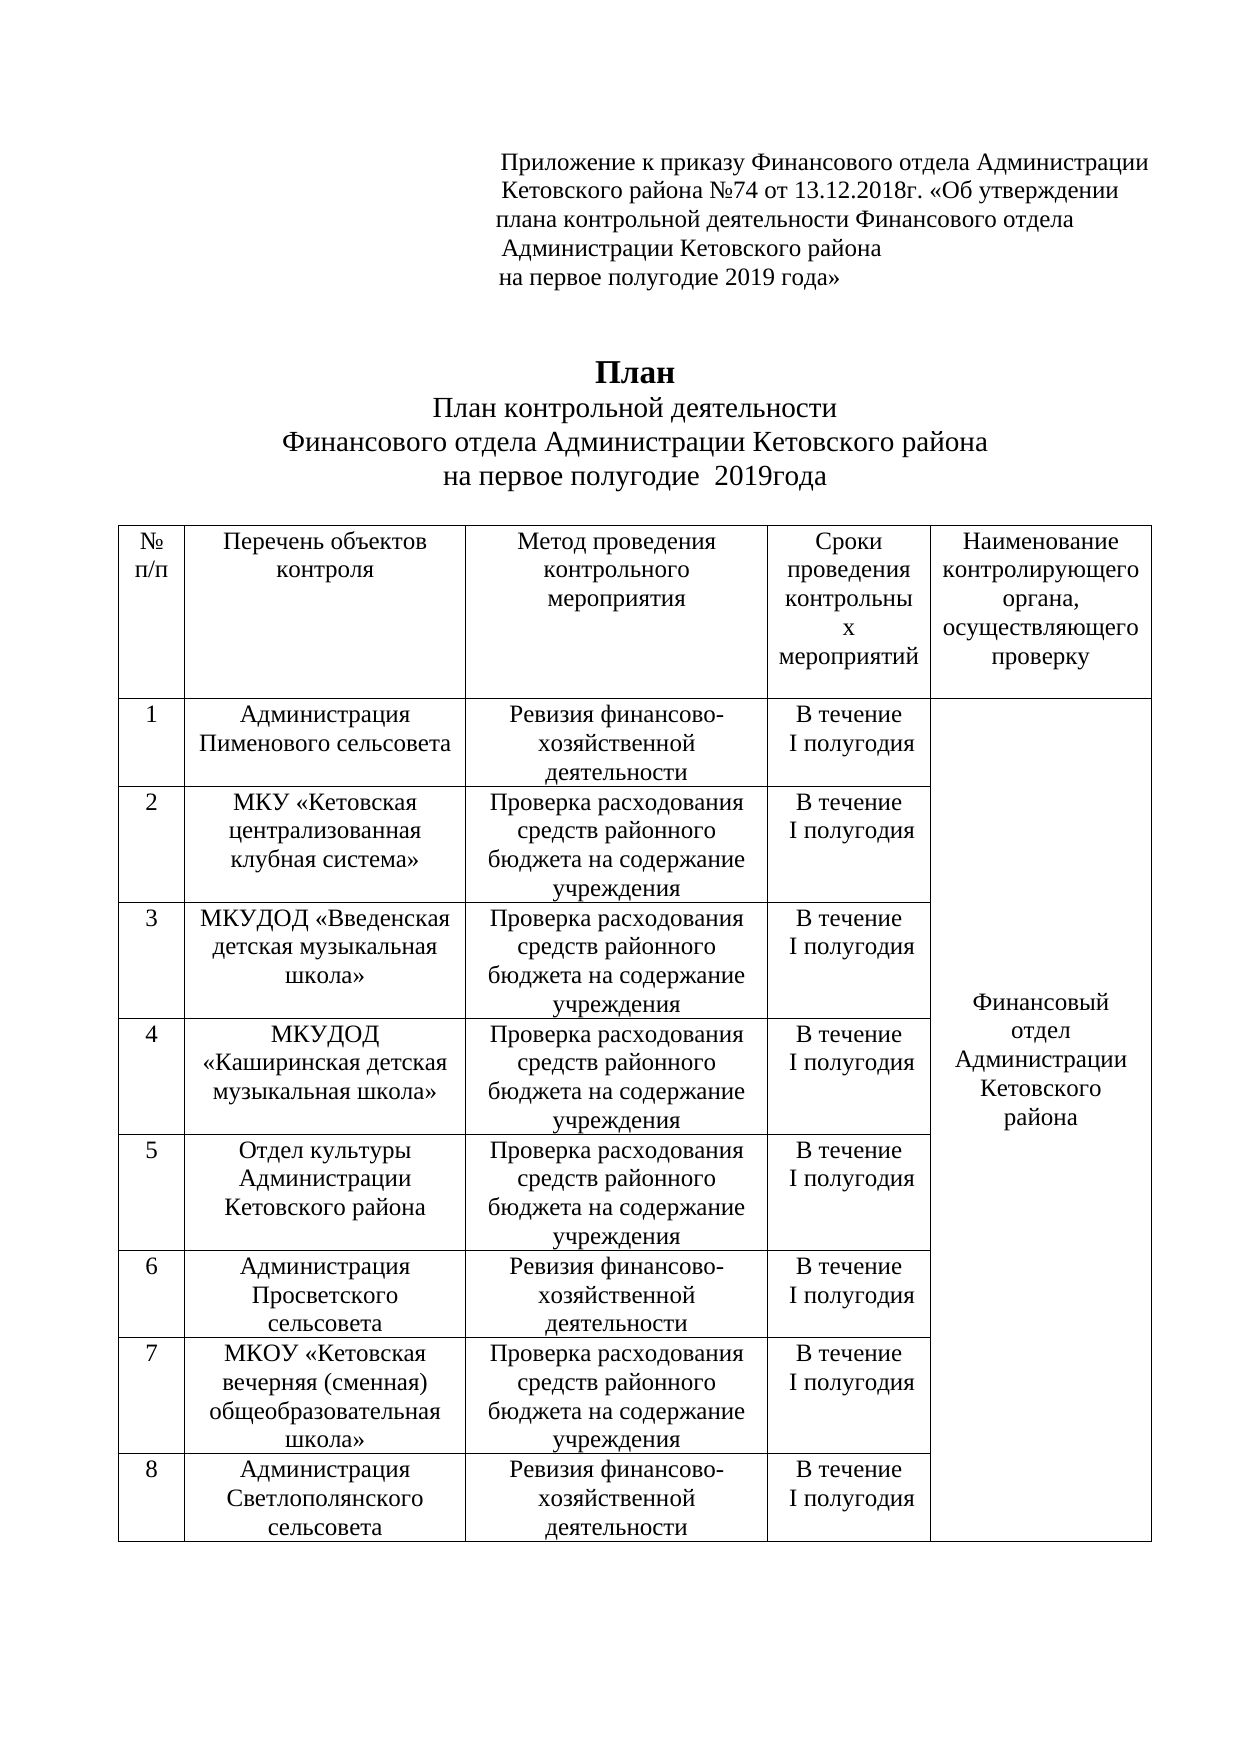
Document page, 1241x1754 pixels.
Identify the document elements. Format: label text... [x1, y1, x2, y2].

table_cell В течение I полугодия [768, 1019, 930, 1134]
table_cell Ревизия финансово-хозяйственной деятельности [466, 1251, 767, 1337]
table_cell Проверка расходования средств районного бюджета на содержание учреждения [466, 787, 767, 902]
table_cell Администрация Просветского сельсовета [185, 1251, 465, 1337]
table_cell Проверка расходования средств районного бюджета на содержание учреждения [466, 1019, 767, 1134]
table_cell Проверка расходования средств районного бюджета на содержание учреждения [466, 1338, 767, 1453]
table_cell Отдел культуры Администрации Кетовского района [185, 1135, 465, 1250]
table_header Наименование контролирующего органа, осуществляющего проверку [931, 526, 1151, 698]
table_cell МКОУ «Кетовская вечерняя (сменная) общеобразовательная школа» [185, 1338, 465, 1453]
table_cell В течение I полугодия [768, 787, 930, 902]
table_header № п/п [119, 526, 184, 698]
text План контрольной деятельности [118, 391, 1152, 424]
table_cell Администрация Светлополянского сельсовета [185, 1454, 465, 1541]
table_cell Ревизия финансово-хозяйственной деятельности [466, 1454, 767, 1541]
table_header Перечень объектов контроля [185, 526, 465, 698]
table_cell 1 [119, 699, 184, 786]
table_cell 8 [119, 1454, 184, 1541]
table_cell МКУ «Кетовская централизованная клубная система» [185, 787, 465, 902]
table_cell 2 [119, 787, 184, 902]
table_cell 7 [119, 1338, 184, 1453]
table_cell Проверка расходования средств районного бюджета на содержание учреждения [466, 903, 767, 1018]
text плана контрольной деятельности Финансового отдела [118, 204, 1152, 233]
table_cell 3 [119, 903, 184, 1018]
table_header Сроки проведения контрольных мероприятий [768, 526, 930, 698]
table_cell 6 [119, 1251, 184, 1337]
table_cell МКУДОД «Введенская детская музыкальная школа» [185, 903, 465, 1018]
text на первое полугодие 2019 года» [118, 262, 1152, 291]
text План [118, 352, 1152, 391]
table_cell МКУДОД «Каширинская детская музыкальная школа» [185, 1019, 465, 1134]
table_cell 4 [119, 1019, 184, 1134]
table_cell В течение I полугодия [768, 1338, 930, 1453]
table_cell Проверка расходования средств районного бюджета на содержание учреждения [466, 1135, 767, 1250]
table_cell В течение I полугодия [768, 1454, 930, 1541]
table_cell В течение I полугодия [768, 1135, 930, 1250]
table_cell В течение I полугодия [768, 903, 930, 1018]
table_cell В течение I полугодия [768, 699, 930, 786]
table_cell Ревизия финансово-хозяйственной деятельности [466, 699, 767, 786]
table_cell Финансовый отдел Администрации Кетовского района [931, 699, 1151, 1541]
text Администрации Кетовского района [118, 233, 1152, 262]
text на первое полугодие 2019года [118, 458, 1152, 491]
table_cell 5 [119, 1135, 184, 1250]
text Финансового отдела Администрации Кетовского района [118, 424, 1152, 458]
table_header Метод проведения контрольного мероприятия [466, 526, 767, 698]
table_cell В течение I полугодия [768, 1251, 930, 1337]
table_cell Администрация Пименового сельсовета [185, 699, 465, 786]
text Кетовского района №74 от 13.12.2018г. «Об утверждении [118, 176, 1152, 204]
text Приложение к приказу Финансового отдела Администрации [118, 147, 1152, 176]
